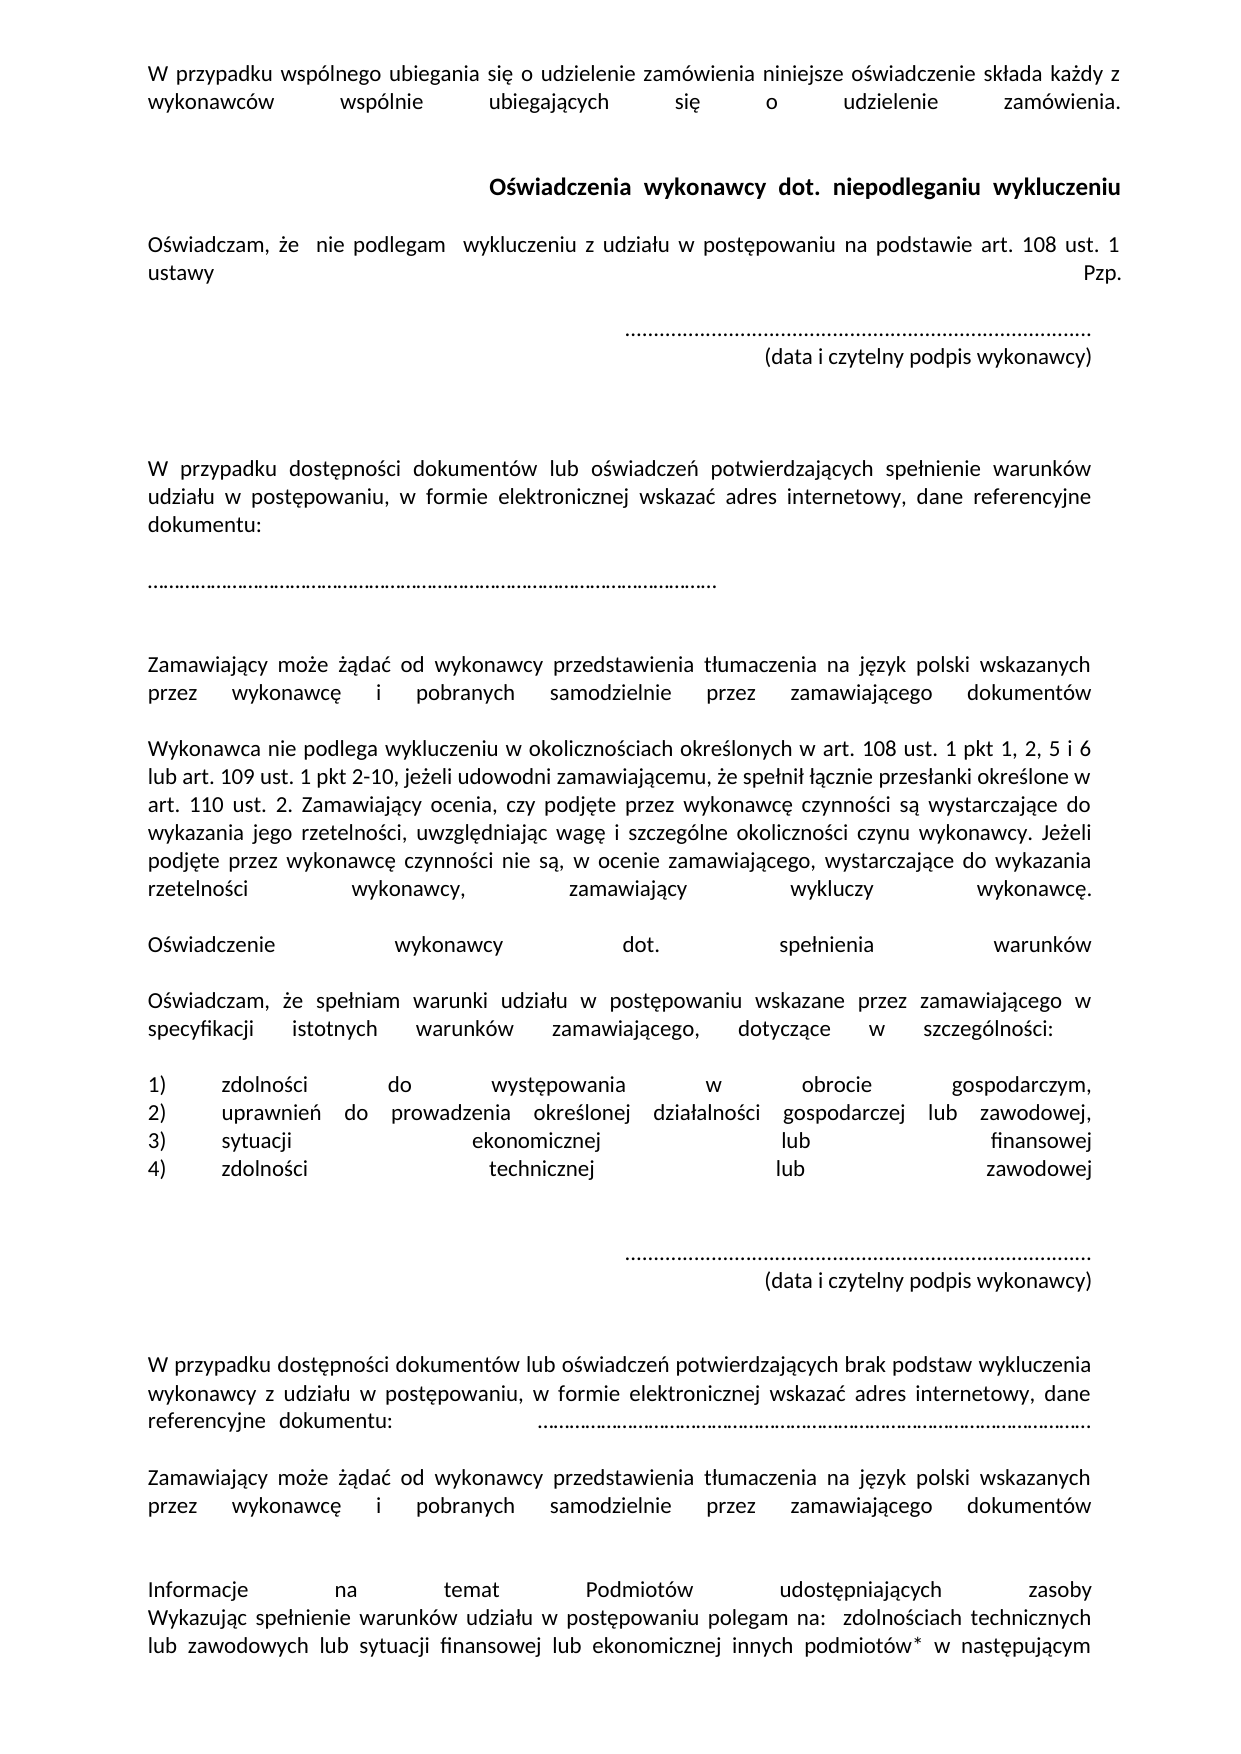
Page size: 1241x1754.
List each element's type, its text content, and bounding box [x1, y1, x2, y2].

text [148, 59, 1122, 171]
text ................................................................................. (data i czytelny podpis wykonawcy) [148, 1211, 1093, 1351]
text Oświadczenia wykonawcy dot. niepodleganiu wykluczeniu Oświadczam, że nie podlegam wykluczeniu z udziału w postępowaniu na podstawie art. 108 ust. 1 ustawy Pzp. [148, 171, 1122, 314]
text W przypadku dostępności dokumentów lub oświadczeń potwierdzających spełnienie warunków udziału w postępowaniu, w formie elektronicznej wskazać adres internetowy, dane referencyjne dokumentu: ……………………………………………………………………………………………… Zamawiający może żądać od wykonawcy przedstawienia tłumaczenia na język polski wskazanych przez wykonawcę i pobranych samodzielnie przez zamawiającego dokumentów Wykonawca nie podlega wykluczeniu w okolicznościach określonych w art. 108 ust. 1 pkt 1, 2, 5 i 6 lub art. 109 ust. 1 pkt 2-10, jeżeli udowodni zamawiającemu, że spełnił łącznie przesłanki określone w art. 110 ust. 2. Zamawiający ocenia, czy podjęte przez wykonawcę czynności są wystarczające do wykazania jego rzetelności, uwzględniając wagę i szczególne okoliczności czynu wykonawcy. Jeżeli podjęte przez wykonawcę czynności nie są, w ocenie zamawiającego, wystarczające do wykazania rzetelności wykonawcy, zamawiający wykluczy wykonawcę. Oświadczenie wykonawcy dot. spełnienia warunków Oświadczam, że spełniam warunki udziału w postępowaniu wskazane przez zamawiającego w specyfikacji istotnych warunków zamawiającego, dotyczące w szczególności: 1) zdolności do występowania w obrocie gospodarczym, 2) uprawnień do prowadzenia określonej działalności gospodarczej lub zawodowej, 3) sytuacji ekonomicznej lub finansowej 4) zdolności technicznej lub zawodowej [148, 454, 1093, 1211]
text ................................................................................. (data i czytelny podpis wykonawcy) [148, 314, 1093, 454]
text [148, 1351, 1093, 1659]
